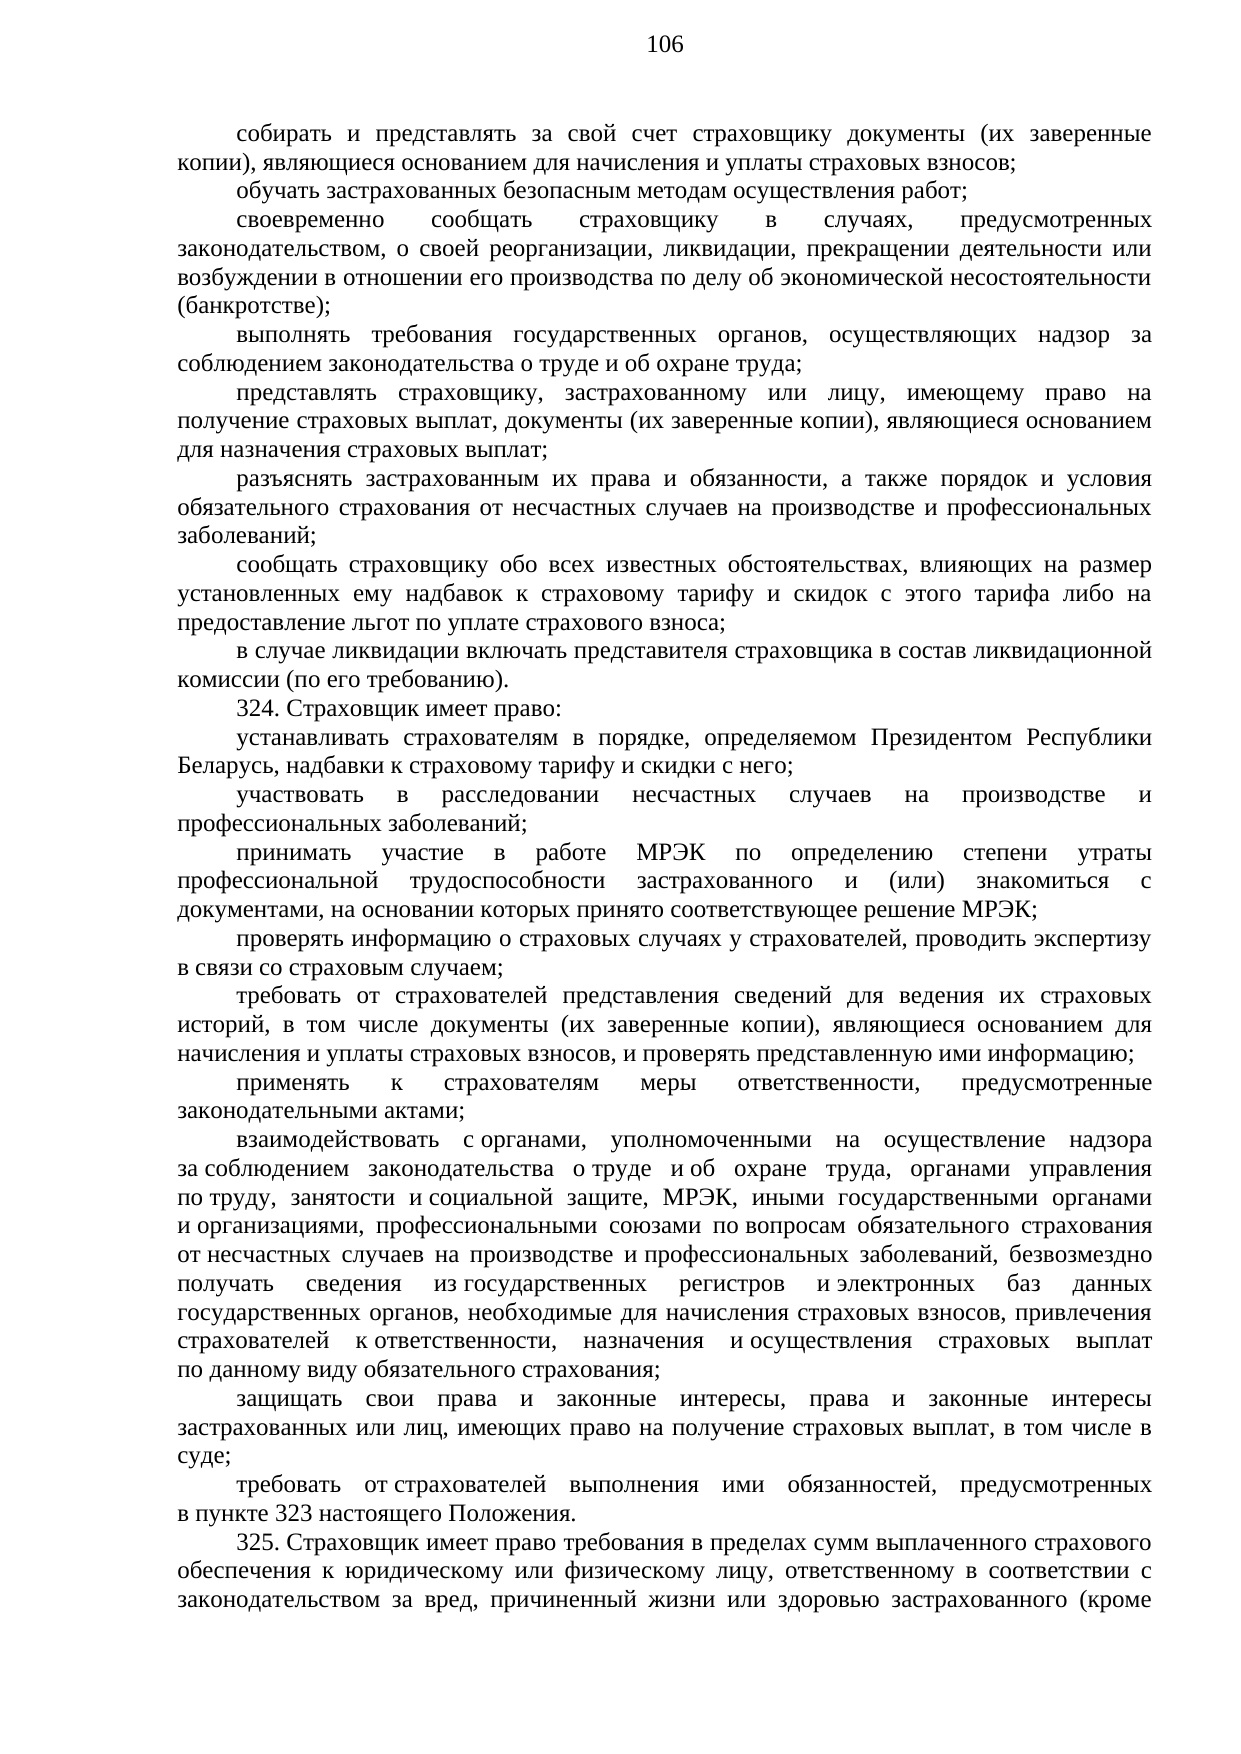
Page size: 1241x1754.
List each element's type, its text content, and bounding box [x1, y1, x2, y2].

text участвовать в расследовании несчастных случаев на производстве и профессиональных заболеваний; [177, 779, 1153, 837]
text принимать участие в работе МРЭК по определению степени утраты профессиональной трудоспособности застрахованного и (или) знакомиться с документами, на основании которых принято соответствующее решение МРЭК; [177, 837, 1153, 923]
text требовать от страхователей выполнения ими обязанностей, предусмотренных в пункте 323 настоящего Положения. [177, 1469, 1153, 1527]
text взаимодействовать с органами, уполномоченными на осуществление надзора за соблюдением законодательства о труде и об охране труда, органами управления по труду, занятости и социальной защите, МРЭК, иными государственными органами и организациями, профессиональными союзами по вопросам обязательного страхования от несчастных случаев на производстве и профессиональных заболеваний, безвозмездно получать сведения из государственных регистров и электронных баз данных государственных органов, необходимые для начисления страховых взносов, привлечения страхователей к ответственности, назначения и осуществления страховых выплат по данному виду обязательного страхования; [177, 1124, 1153, 1383]
text сообщать страховщику обо всех известных обстоятельствах, влияющих на размер установленных ему надбавок к страховому тарифу и скидок с этого тарифа либо на предоставление льгот по уплате страхового взноса; [177, 549, 1153, 636]
text требовать от страхователей представления сведений для ведения их страховых историй, в том числе документы (их заверенные копии), являющиеся основанием для начисления и уплаты страховых взносов, и проверять представленную ими информацию; [177, 981, 1153, 1067]
text собирать и представлять за свой счет страховщику документы (их заверенные копии), являющиеся основанием для начисления и уплаты страховых взносов; [177, 118, 1153, 176]
text 324. Страховщик имеет право: [177, 693, 1153, 722]
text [177, 1527, 1153, 1613]
text своевременно сообщать страховщику в случаях, предусмотренных законодательством, о своей реорганизации, ликвидации, прекращении деятельности или возбуждении в отношении его производства по делу об экономической несостоятельности (банкротстве); [177, 204, 1153, 319]
text обучать застрахованных безопасным методам осуществления работ; [177, 176, 1153, 204]
text защищать свои права и законные интересы, права и законные интересы застрахованных или лиц, имеющих право на получение страховых выплат, в том числе в суде; [177, 1383, 1153, 1469]
text в случае ликвидации включать представителя страховщика в состав ликвидационной комиссии (по его требованию). [177, 636, 1153, 693]
text выполнять требования государственных органов, осуществляющих надзор за соблюдением законодательства о труде и об охране труда; [177, 319, 1153, 377]
text применять к страхователям меры ответственности, предусмотренные законодательными актами; [177, 1067, 1153, 1124]
text представлять страховщику, застрахованному или лицу, имеющему право на получение страховых выплат, документы (их заверенные копии), являющиеся основанием для назначения страховых выплат; [177, 377, 1153, 463]
text разъяснять застрахованным их права и обязанности, а также порядок и условия обязательного страхования от несчастных случаев на производстве и профессиональных заболеваний; [177, 463, 1153, 549]
text проверять информацию о страховых случаях у страхователей, проводить экспертизу в связи со страховым случаем; [177, 923, 1153, 981]
text устанавливать страхователям в порядке, определяемом Президентом Республики Беларусь, надбавки к страховому тарифу и скидки с него; [177, 722, 1153, 779]
